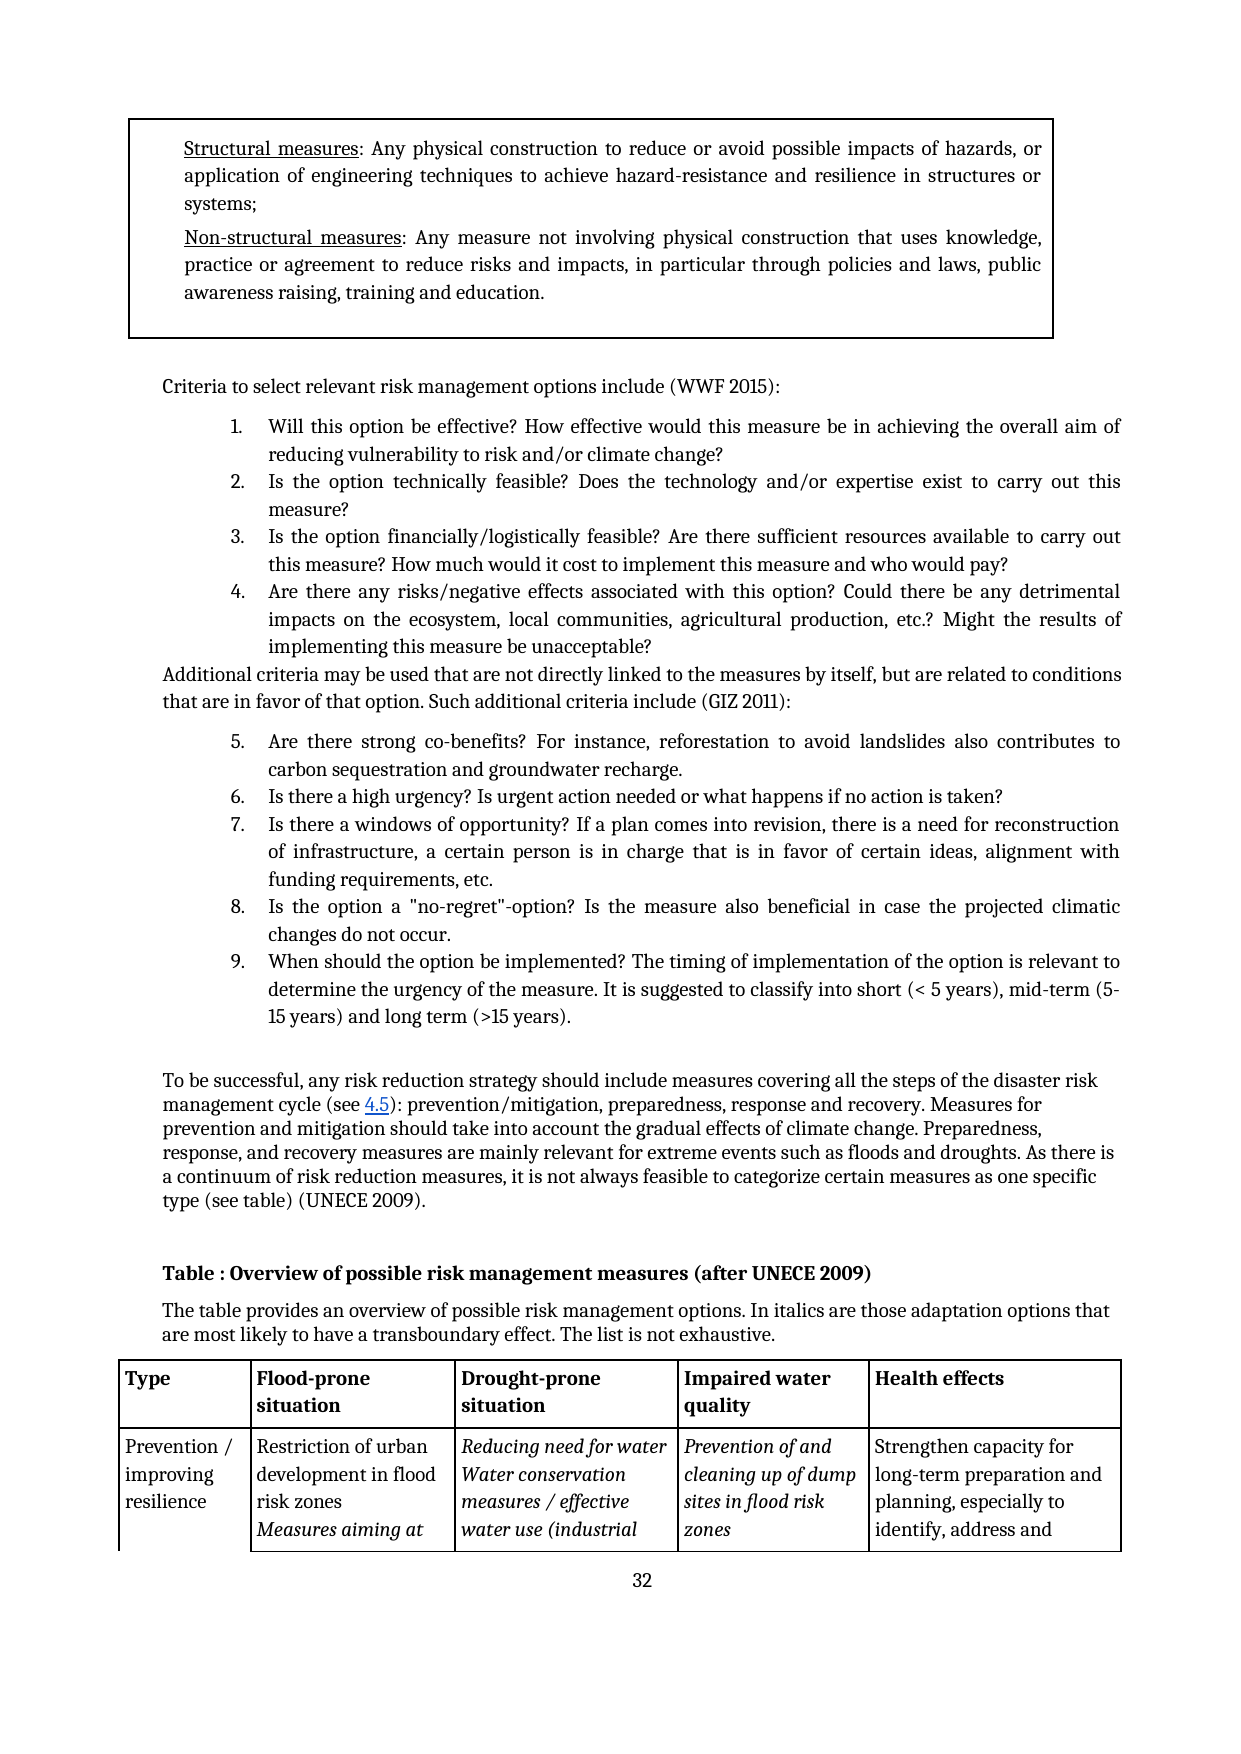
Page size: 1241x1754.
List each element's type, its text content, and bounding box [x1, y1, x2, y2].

text To be successful, any risk reduction strategy should include measures covering all the steps of the disaster risk management cycle (see 4.5): prevention/mitigation, preparedness, response and recovery. Measures for prevention and mitigation should take into account the gradual effects of climate change. Preparedness, response, and recovery measures are mainly relevant for extreme events such as floods and droughts. As there is a continuum of risk reduction measures, it is not always feasible to categorize certain measures as one specific type (see table) (UNECE 2009). [162, 1069, 1122, 1213]
list Is the option financially/logistically feasible? Are there sufficient resources available to carry out this measure? How much would it cost to implement this measure and who would pay? [231, 525, 1122, 577]
text Additional criteria may be used that are not directly linked to the measures by itself, but are related to conditions that are in favor of that option. Such additional criteria include (GIZ 2011): [162, 663, 1122, 714]
text Criteria to select relevant risk management options include (WWF 2015): [162, 375, 1122, 399]
list When should the option be implemented? The timing of implementation of the option is relevant to determine the urgency of the measure. It is suggested to classify into short (< 5 years), mid-term (5-15 years) and long term (>15 years). [231, 950, 1122, 1029]
table_cell Prevention / improving resilience [120, 1429, 250, 1551]
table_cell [870, 1429, 1120, 1551]
table_header Drought-prone situation [456, 1361, 677, 1427]
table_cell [252, 1429, 454, 1551]
list Are there any risks/negative effects associated with this option? Could there be any detrimental impacts on the ecosystem, local communities, agricultural production, etc.? Might the results of implementing this measure be unacceptable? [231, 580, 1122, 659]
table_header Health effects [870, 1361, 1120, 1427]
table_header Structural measures: Any physical construction to reduce or avoid possible impacts of hazards, or application of engineering techniques to achieve hazard-resistance and resilience in structures or systems; Non-structural measures: Any measure not involving physical construction that uses knowledge, practice or agreement to reduce risks and impacts, in particular through policies and laws, public awareness raising, training and education. [130, 120, 1052, 337]
table_header Impaired water quality [679, 1361, 868, 1427]
list Is there a windows of opportunity? If a plan comes into revision, there is a need for reconstruction of infrastructure, a certain person is in charge that is in favor of certain ideas, alignment with funding requirements, etc. [231, 813, 1122, 892]
text The table provides an overview of possible risk management options. In italics are those adaptation options that are most likely to have a transboundary effect. The list is not exhaustive. [162, 1298, 1122, 1346]
table_header Type [120, 1361, 250, 1427]
list Will this option be effective? How effective would this measure be in achieving the overall aim of reducing vulnerability to risk and/or climate change? [231, 415, 1122, 467]
list Is the option technically feasible? Does the technology and/or expertise exist to carry out this measure? [231, 470, 1122, 522]
list Is there a high urgency? Is urgent action needed or what happens if no action is taken? [231, 785, 1122, 809]
table_header Flood-prone situation [252, 1361, 454, 1427]
list Are there strong co-benefits? For instance, reforestation to avoid landslides also contributes to carbon sequestration and groundwater recharge. [231, 730, 1122, 782]
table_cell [679, 1429, 868, 1551]
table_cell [456, 1429, 677, 1551]
text Table : Overview of possible risk management measures (after UNECE 2009) [162, 1262, 1122, 1286]
list Is the option a "no-regret"-option? Is the measure also beneficial in case the projected climatic changes do not occur. [231, 895, 1122, 947]
